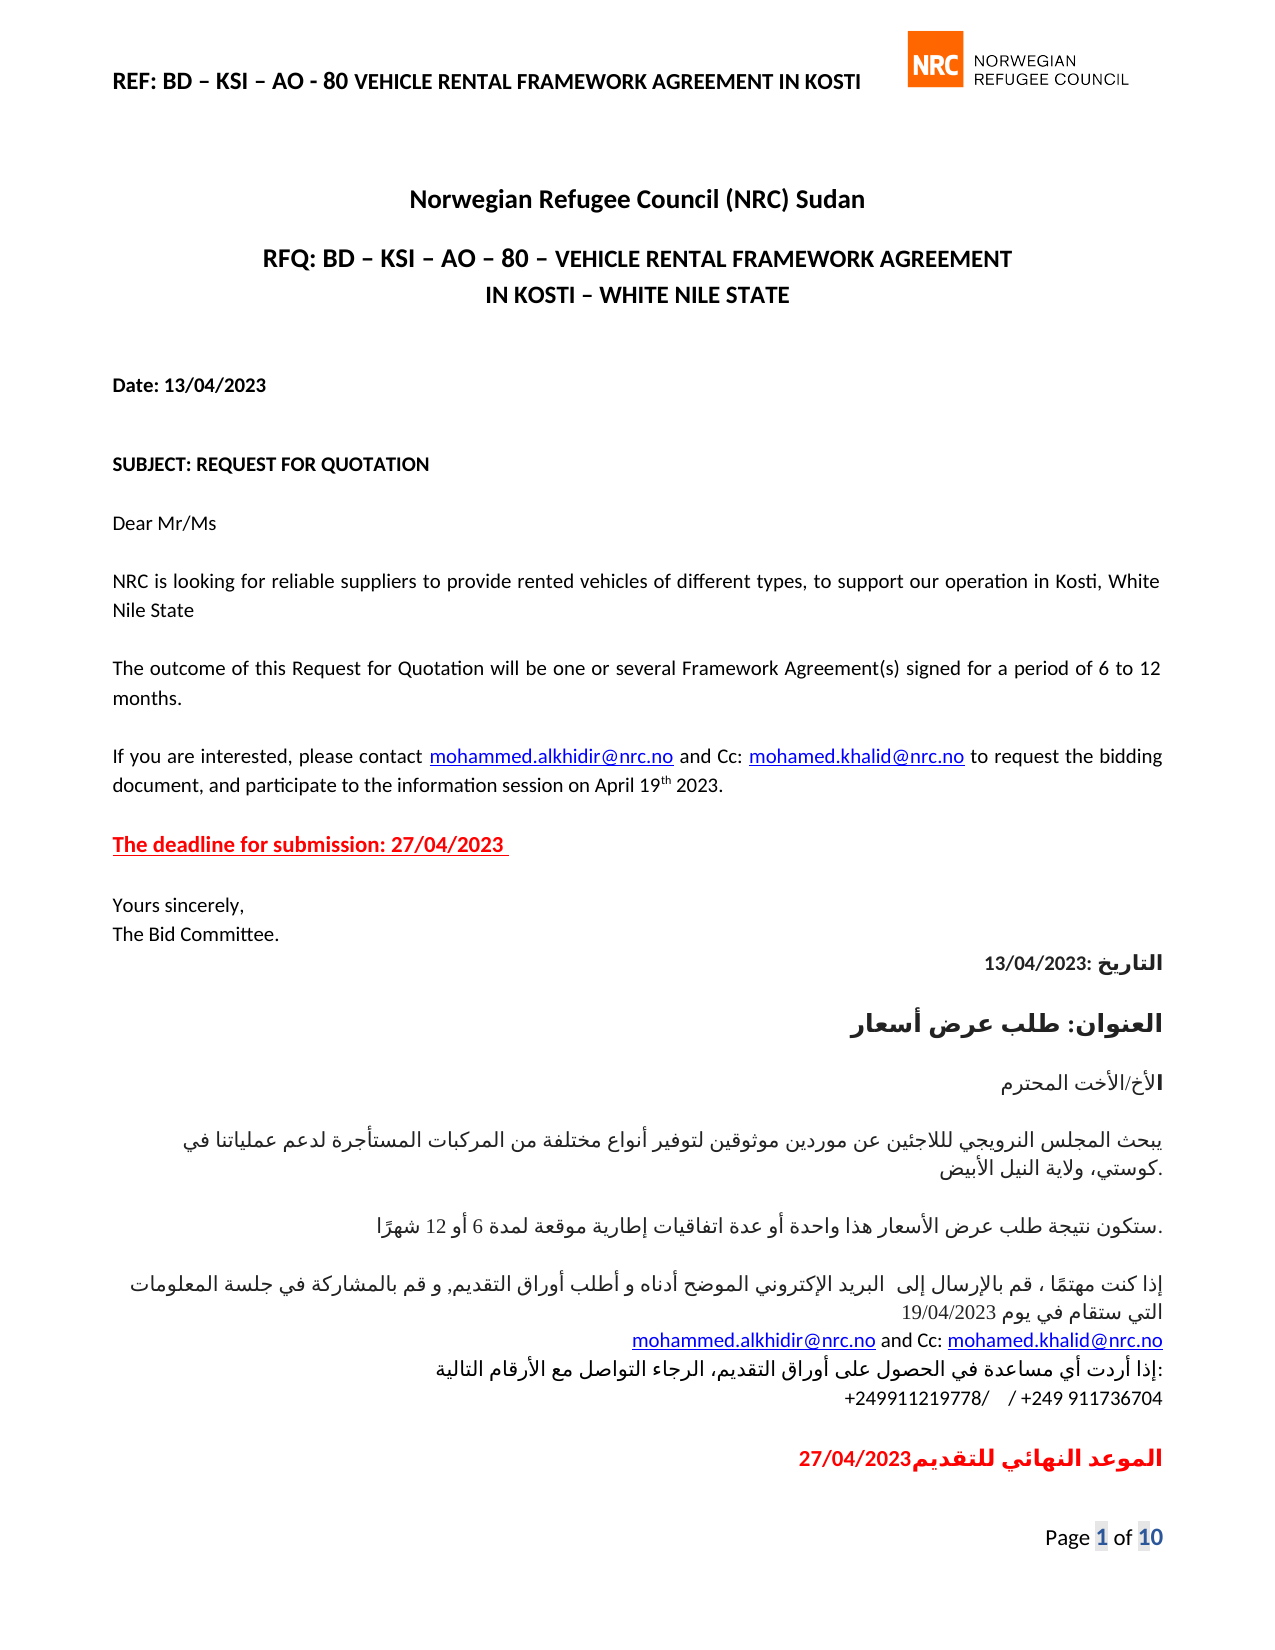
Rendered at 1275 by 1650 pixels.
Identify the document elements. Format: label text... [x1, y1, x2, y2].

text Dear Mr/Ms [112, 510, 1163, 535]
text +249911219778/ / +249 911736704 [112, 1386, 1163, 1411]
text Norwegian Refugee Council (NRC) Sudan [112, 182, 1163, 215]
picture [898, 21, 1139, 94]
text العنوان: طلب عرض أسعار [112, 1009, 1163, 1037]
text 27/04/2023الموعد النهائي للتقديم [112, 1444, 1163, 1472]
text RFQ: BD – KSI – AO – 80 – VEHICLE RENTAL FRAMEWORK AGREEMENT [112, 241, 1163, 274]
text Yours sincerely, [112, 892, 1163, 917]
text 13/04/2023: التاريخ [112, 950, 1163, 976]
text The Bid Committee. [112, 921, 1163, 947]
text NRC is looking for reliable suppliers to provide rented vehicles of different types, to support our operation in Kosti, White Nile State [112, 568, 1163, 623]
text The deadline for submission: 27/04/2023 [112, 831, 1163, 859]
text IN KOSTI – WHITE NILE STATE [112, 279, 1163, 309]
text الأخ/الأخت المحترم [112, 1071, 1163, 1095]
text Date: 13/04/2023 [112, 372, 1163, 398]
text mohammed.alkhidir@nrc.no and Cc: mohamed.khalid@nrc.no [112, 1327, 1163, 1353]
text إذا أردت أي مساعدة في الحصول على أوراق التقديم، الرجاء التواصل مع الأرقام التالية: [112, 1356, 1163, 1382]
subtitle SUBJECT: REQUEST FOR QUOTATION [112, 451, 1163, 477]
text ستكون نتيجة طلب عرض الأسعار هذا واحدة أو عدة اتفاقيات إطارية موقعة لمدة 6 أو 12 شهرًا. [112, 1214, 1163, 1239]
text The outcome of this Request for Quotation will be one or several Framework Agreement(s) signed for a period of 6 to 12 months. [112, 656, 1163, 710]
text إذا كنت مهتمًا ، قم بالإرسال إلى البريد الإكتروني الموضح أدناه و أطلب أوراق التقديم, و قم بالمشاركة في جلسة المعلومات التي ستقام في يوم 19/04/2023 [112, 1272, 1163, 1324]
text If you are interested, please contact mohammed.alkhidir@nrc.no and Cc: mohamed.khalid@nrc.no to request the bidding document, and participate to the information session on April 19th 2023. [112, 743, 1163, 798]
text يبحث المجلس النرويجي لللاجئين عن موردين موثوقين لتوفير أنواع مختلفة من المركبات المستأجرة لدعم عملياتنا في كوستي، ولاية النيل الأبيض. [112, 1128, 1163, 1181]
